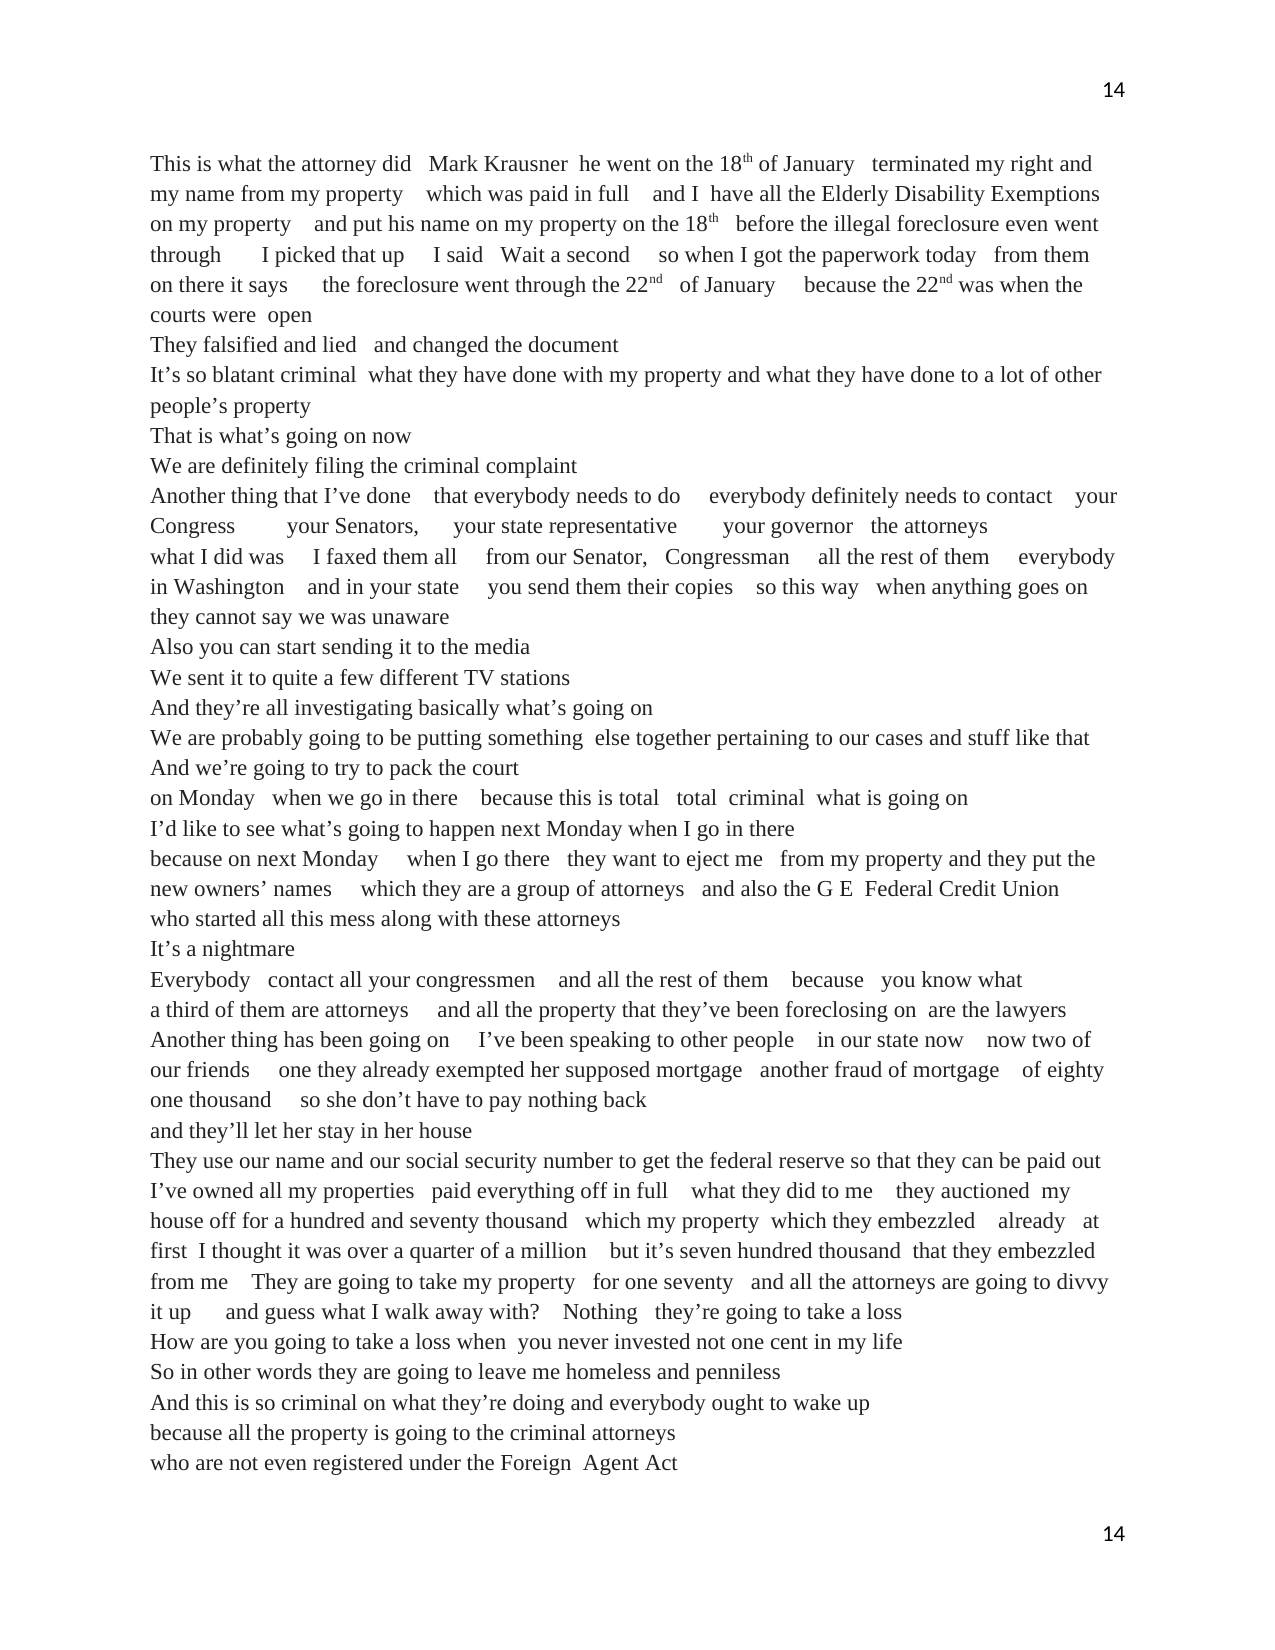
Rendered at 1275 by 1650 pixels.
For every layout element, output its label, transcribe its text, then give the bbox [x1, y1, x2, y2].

text I’d like to see what’s going to happen next Monday when I go in there [150, 814, 1125, 841]
text who are not even registered under the Foreign Agent Act [150, 1449, 1125, 1475]
text We sent it to quite a few different TV stations [150, 663, 1125, 690]
text because on next Monday when I go there they want to eject me from my property and they put the new owners’ names which they are a group of attorneys and also the G E Federal Credit Union [150, 845, 1125, 901]
text Another thing has been going on I’ve been speaking to other people in our state now now two of our friends one they already exempted her supposed mortgage another fraud of mortgage of eighty one thousand so she don’t have to pay nothing back [150, 1026, 1125, 1113]
text they cannot say we was unaware [150, 603, 1125, 629]
text Everybody contact all your congressmen and all the rest of them because you know what [150, 966, 1125, 992]
text And they’re all investigating basically what’s going on [150, 694, 1125, 720]
text I’ve owned all my properties paid everything off in full what they did to me they auctioned my house off for a hundred and seventy thousand which my property which they embezzled already at first I thought it was over a quarter of a million but it’s seven hundred thousand that they embezzled from me They are going to take my property for one seventy and all the attorneys are going to divvy it up and guess what I walk away with? Nothing they’re going to take a loss [150, 1177, 1125, 1324]
text on there it says the foreclosure went through the 22nd of January because the 22nd was when the courts were open [150, 271, 1125, 327]
text This is what the attorney did Mark Krausner he went on the 18th of January terminated my right and my name from my property which was paid in full and I have all the Elderly Disability Exemptions on my property and put his name on my property on the 18th before the illegal foreclosure even went through I picked that up I said Wait a second so when I got the paperwork today from them [150, 150, 1125, 267]
text They use our name and our social security number to get the federal reserve so that they can be paid out [150, 1147, 1125, 1173]
text It’s so blatant criminal what they have done with my property and what they have done to a lot of other people’s property [150, 361, 1125, 418]
text It’s a nightmare [150, 935, 1125, 962]
text How are you going to take a loss when you never invested not one cent in my life [150, 1328, 1125, 1354]
text And we’re going to try to pack the court [150, 754, 1125, 781]
text We are probably going to be putting something else together pertaining to our cases and stuff like that [150, 724, 1125, 750]
text Another thing that I’ve done that everybody needs to do everybody definitely needs to contact your Congress your Senators, your state representative your governor the attorneys [150, 482, 1125, 539]
text what I did was I faxed them all from our Senator, Congressman all the rest of them everybody in Washington and in your state you send them their copies so this way when anything goes on [150, 543, 1125, 599]
text on Monday when we go in there because this is total total criminal what is going on [150, 784, 1125, 811]
text and they’ll let her stay in her house [150, 1117, 1125, 1143]
text Also you can start sending it to the media [150, 633, 1125, 660]
text So in other words they are going to leave me homeless and penniless [150, 1358, 1125, 1385]
text who started all this mess along with these attorneys [150, 905, 1125, 932]
text That is what’s going on now [150, 422, 1125, 448]
text because all the property is going to the criminal attorneys [150, 1419, 1125, 1445]
text And this is so criminal on what they’re doing and everybody ought to wake up [150, 1388, 1125, 1415]
text They falsified and lied and changed the document [150, 331, 1125, 358]
text a third of them are attorneys and all the property that they’ve been foreclosing on are the lawyers [150, 996, 1125, 1022]
text We are definitely filing the criminal complaint [150, 452, 1125, 478]
